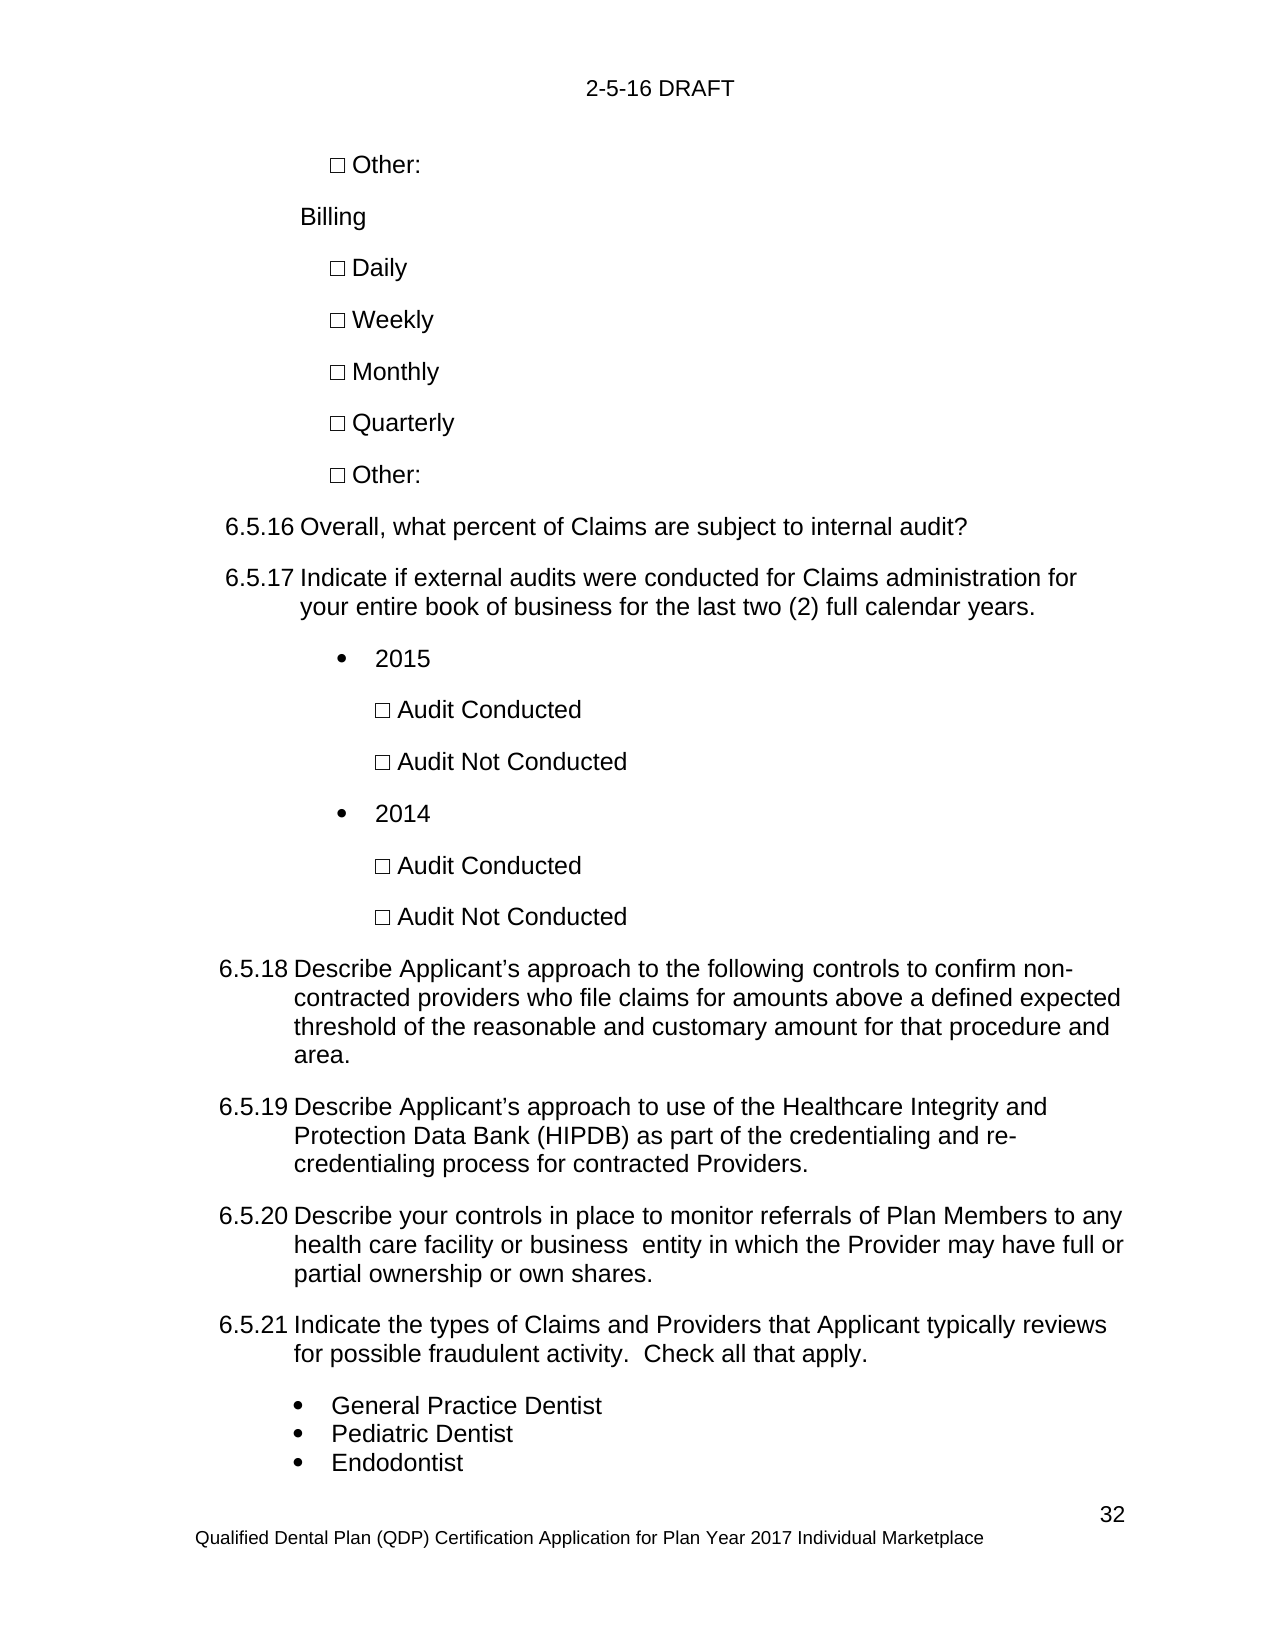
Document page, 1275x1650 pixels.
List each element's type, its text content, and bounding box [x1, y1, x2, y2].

list 2014 [337, 799, 1125, 828]
text Billing [195, 202, 1125, 230]
text □ Quarterly [225, 408, 1125, 437]
list Pediatric Dentist [294, 1419, 1125, 1448]
list Describe Applicant’s approach to use of the Healthcare Integrity and Protection Data Bank (HIPDB) as part of the credentialing and re-credentialing process for contracted Providers. [219, 1092, 1125, 1178]
list 2015 [337, 644, 1125, 673]
text □ Audit Not Conducted [375, 747, 1125, 776]
text □ Audit Conducted [375, 696, 1125, 724]
list Endodontist [294, 1448, 1125, 1477]
list Describe Applicant’s approach to the following controls to confirm non-contracted providers who file claims for amounts above a defined expected threshold of the reasonable and customary amount for that procedure and area. [219, 954, 1125, 1069]
text □ Audit Not Conducted [375, 902, 1125, 931]
text 6.5.16 Overall, what percent of Claims are subject to internal audit? [150, 512, 1125, 540]
list Describe your controls in place to monitor referrals of Plan Members to any health care facility or business entity in which the Provider may have full or partial ownership or own shares. [219, 1201, 1125, 1287]
text □ Other: [225, 150, 1125, 179]
text □ Monthly [225, 357, 1125, 385]
text □ Weekly [225, 305, 1125, 334]
text □ Daily [225, 253, 1125, 282]
text 6.5.17 Indicate if external audits were conducted for Claims administration for your entire book of business for the last two (2) full calendar years. [225, 563, 1125, 621]
text □ Other: [225, 460, 1125, 489]
list Indicate the types of Claims and Providers that Applicant typically reviews for possible fraudulent activity. Check all that apply. [219, 1310, 1125, 1368]
list General Practice Dentist [294, 1391, 1125, 1419]
text □ Audit Conducted [375, 851, 1125, 879]
